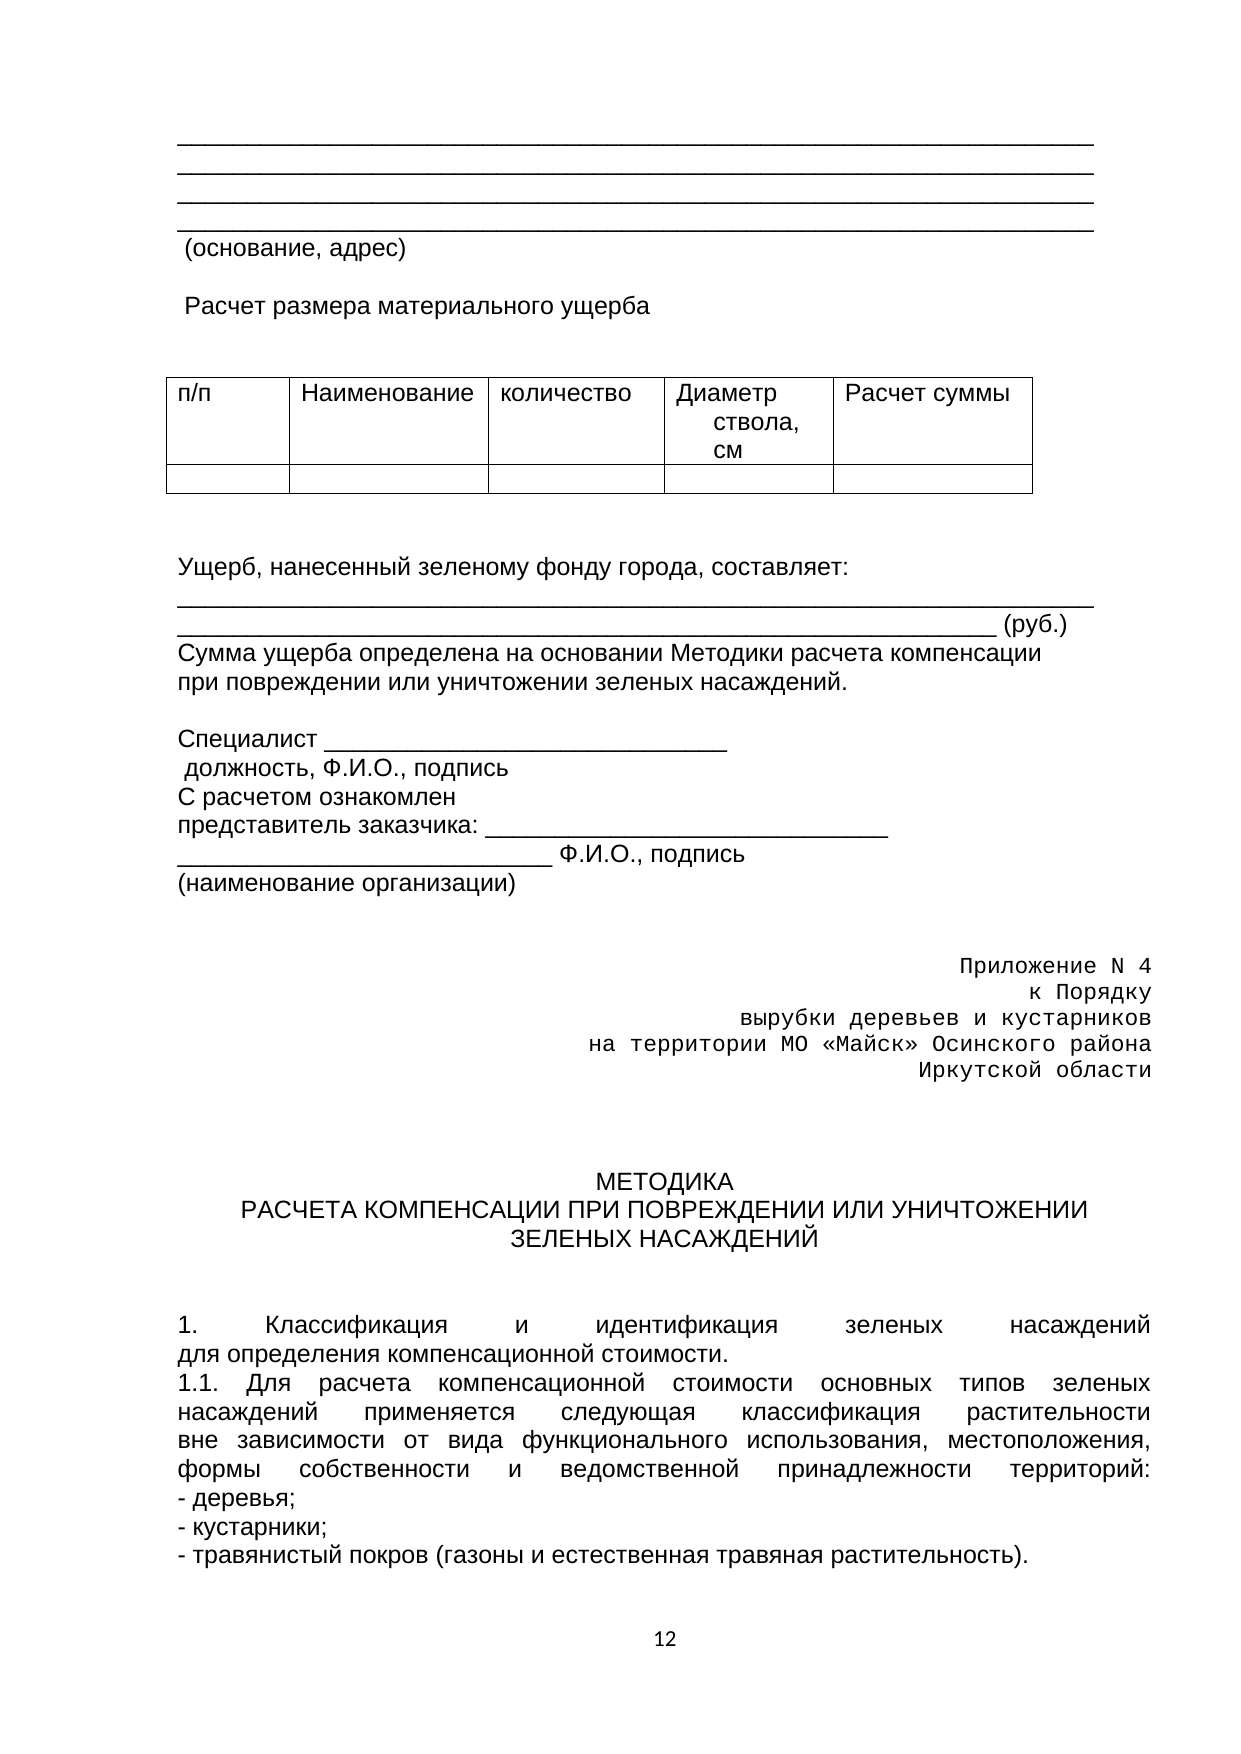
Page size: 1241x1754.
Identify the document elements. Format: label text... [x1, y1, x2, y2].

table_header п/п [167, 378, 289, 464]
table_header Наименование [290, 378, 488, 464]
table_header Расчет суммы [834, 378, 1032, 464]
table_cell [489, 465, 664, 493]
table_cell [665, 465, 833, 493]
text - травянистый покров (газоны и естественная травяная растительность). [177, 1540, 1152, 1569]
text Иркутской области [177, 1058, 1152, 1084]
text 1. Классификация и идентификация зеленых насаждений для определения компенсационной стоимости. [177, 1253, 1152, 1368]
table_cell [834, 465, 1032, 493]
text - кустарники; [177, 1511, 1152, 1540]
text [177, 118, 1152, 319]
table_header количество [489, 378, 664, 464]
text Ущерб, нанесенный зеленому фонду города, составляет: __________________________________________________________________ ___________________________________________________________ (руб.) Сумма ущерба определена на основании Методики расчета компенсации при повреждении или уничтожении зеленых насаждений. Специалист _____________________________ должность, Ф.И.О., подпись С расчетом ознакомлен представитель заказчика: _____________________________ ___________________________ Ф.И.О., подпись (наименование организации) [177, 552, 1152, 897]
text Приложение N 4 к Порядку вырубки деревьев и кустарников на территории МО «Майск» Осинского района [177, 954, 1152, 1058]
text 1.1. Для расчета компенсационной стоимости основных типов зеленых насаждений применяется следующая классификация растительности вне зависимости от вида функционального использования, местоположения, формы собственности и ведомственной принадлежности территорий: - деревья; [177, 1368, 1152, 1511]
table_cell [167, 465, 289, 493]
text МЕТОДИКА РАСЧЕТА КОМПЕНСАЦИИ ПРИ ПОВРЕЖДЕНИИ ИЛИ УНИЧТОЖЕНИИ ЗЕЛЕНЫХ НАСАЖДЕНИЙ [177, 1166, 1152, 1253]
table_header Диаметр ствола, см [665, 378, 833, 464]
table_cell [290, 465, 488, 493]
